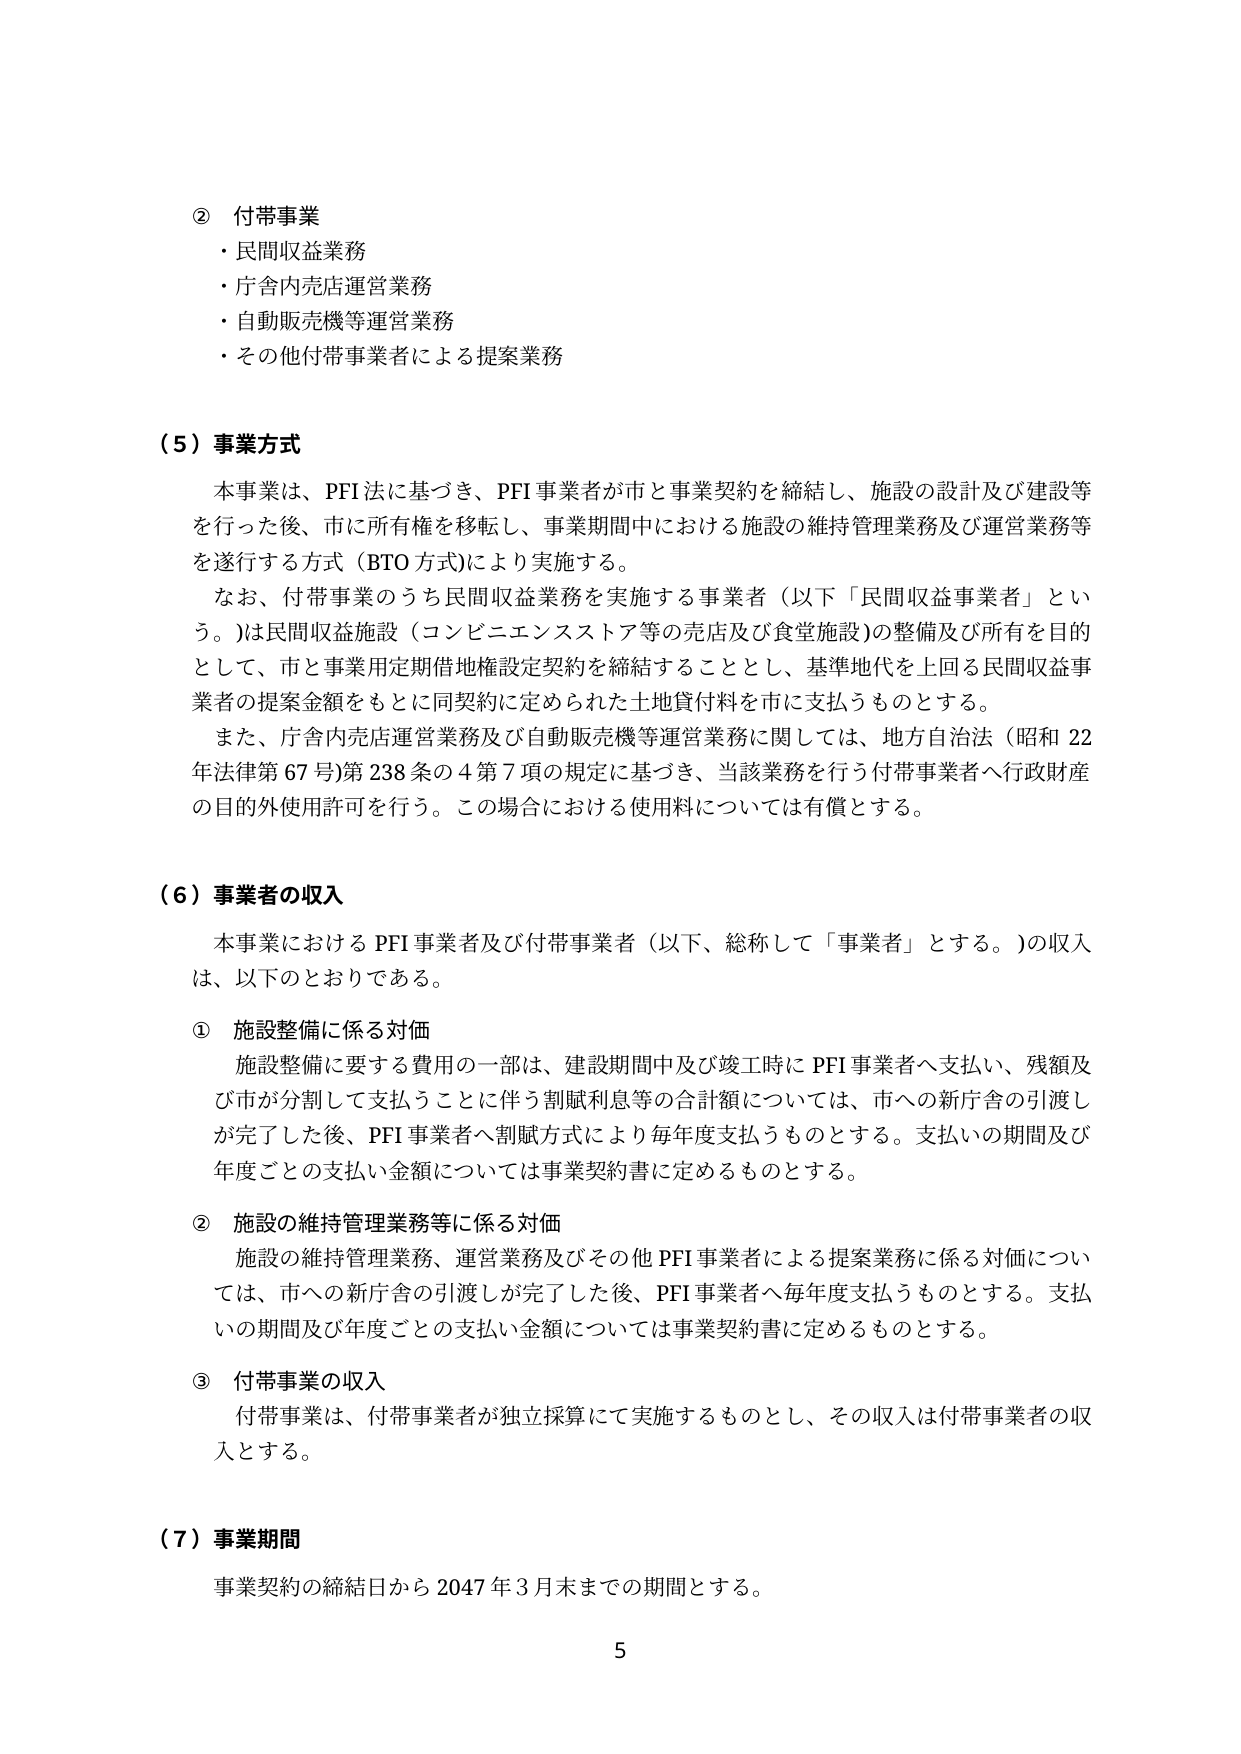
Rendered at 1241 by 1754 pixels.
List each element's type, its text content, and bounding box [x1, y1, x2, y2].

text なお、付帯事業のうち民間収益業務を実施する事業者（以下「民間収益事業者」という。)は民間収益施設（コンビニエンスストア等の売店及び食堂施設)の整備及び所有を目的として、市と事業用定期借地権設定契約を締結することとし、基準地代を上回る民間収益事業者の提案金額をもとに同契約に定められた土地貸付料を市に支払うものとする。 [191, 578, 1092, 718]
text 施設整備に要する費用の一部は、建設期間中及び竣工時にPFI事業者へ支払い、残額及び市が分割して支払うことに伴う割賦利息等の合計額については、市への新庁舎の引渡しが完了した後、PFI事業者へ割賦方式により毎年度支払うものとする。支払いの期間及び年度ごとの支払い金額については事業契約書に定めるものとする。 [213, 1047, 1092, 1187]
subtitle ③ 付帯事業の収入 [191, 1363, 1092, 1398]
text また、庁舎内売店運営業務及び自動販売機等運営業務に関しては、地方自治法（昭和22年法律第67号)第238条の４第７項の規定に基づき、当該業務を行う付帯事業者へ行政財産の目的外使用許可を行う。この場合における使用料については有償とする。 [191, 718, 1092, 824]
text ・自動販売機等運営業務 [213, 302, 1092, 337]
text 施設の維持管理業務、運営業務及びその他PFI事業者による提案業務に係る対価については、市への新庁舎の引渡しが完了した後、PFI事業者へ毎年度支払うものとする。支払いの期間及び年度ごとの支払い金額については事業契約書に定めるものとする。 [213, 1240, 1092, 1345]
text ・民間収益業務 [213, 232, 1092, 267]
text 本事業は、PFI法に基づき、PFI事業者が市と事業契約を締結し、施設の設計及び建設等を行った後、市に所有権を移転し、事業期間中における施設の維持管理業務及び運営業務等を遂行する方式（BTO方式)により実施する。 [191, 473, 1092, 578]
subtitle （５）事業方式 [148, 425, 1092, 460]
subtitle ② 付帯事業 [191, 197, 1092, 232]
text 付帯事業は、付帯事業者が独立採算にて実施するものとし、その収入は付帯事業者の収入とする。 [213, 1398, 1092, 1468]
subtitle ① 施設整備に係る対価 [191, 1012, 1092, 1047]
subtitle （６）事業者の収入 [148, 876, 1092, 911]
text 本事業におけるPFI事業者及び付帯事業者（以下、総称して「事業者」とする。)の収入は、以下のとおりである。 [191, 924, 1092, 994]
text ・庁舎内売店運営業務 [213, 267, 1092, 302]
text ・その他付帯事業者による提案業務 [213, 337, 1092, 372]
text 事業契約の締結日から2047年３月末までの期間とする。 [191, 1568, 1092, 1603]
subtitle （７）事業期間 [148, 1521, 1092, 1556]
subtitle ② 施設の維持管理業務等に係る対価 [191, 1205, 1092, 1240]
